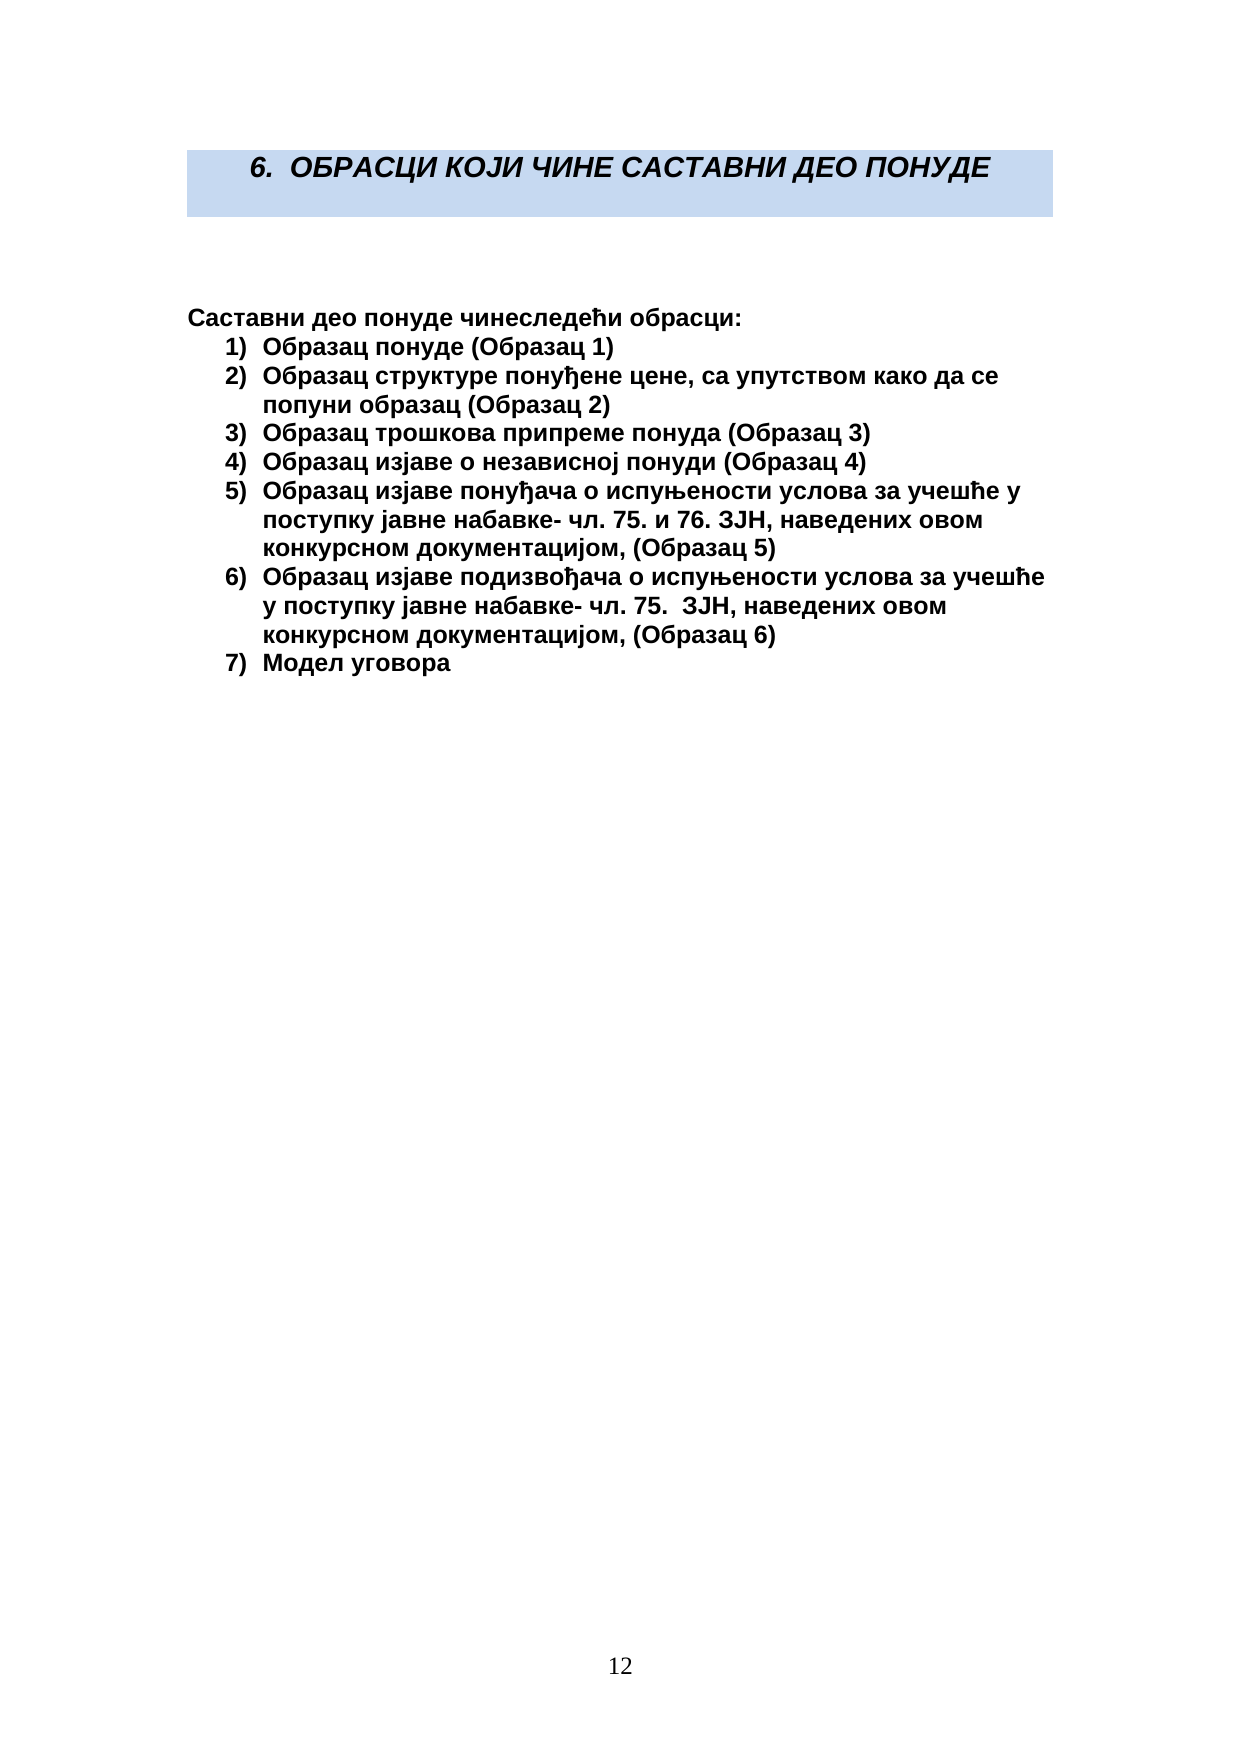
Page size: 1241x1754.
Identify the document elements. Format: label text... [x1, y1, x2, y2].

text Саставни део понуде чинеследећи обрасци: [187, 303, 1053, 332]
list Образац понуде (Образац 1) [225, 332, 1053, 361]
list Образац трошкова припреме понуда (Образац 3) [225, 418, 1053, 447]
list Образац изјаве подизвођача о испуњености услова за учешће у поступку јавне набавке- чл. 75. ЗЈН, наведених овом конкурсном документацијом, (Образац 6) [225, 562, 1053, 648]
list Образац структуре понуђене цене, са упутством како да се попуни образац (Образац 2) [225, 361, 1053, 418]
text 6. ОБРАСЦИ КОЈИ ЧИНЕ САСТАВНИ ДЕО ПОНУДЕ [187, 150, 1053, 183]
list Модел уговора [225, 648, 1053, 677]
list Образац изјаве о независној понуди (Образац 4) [225, 447, 1053, 476]
list Образац изјаве понуђача о испуњености услова за учешће у поступку јавне набавке- чл. 75. и 76. ЗЈН, наведених овом конкурсном документацијом, (Образац 5) [225, 476, 1053, 562]
